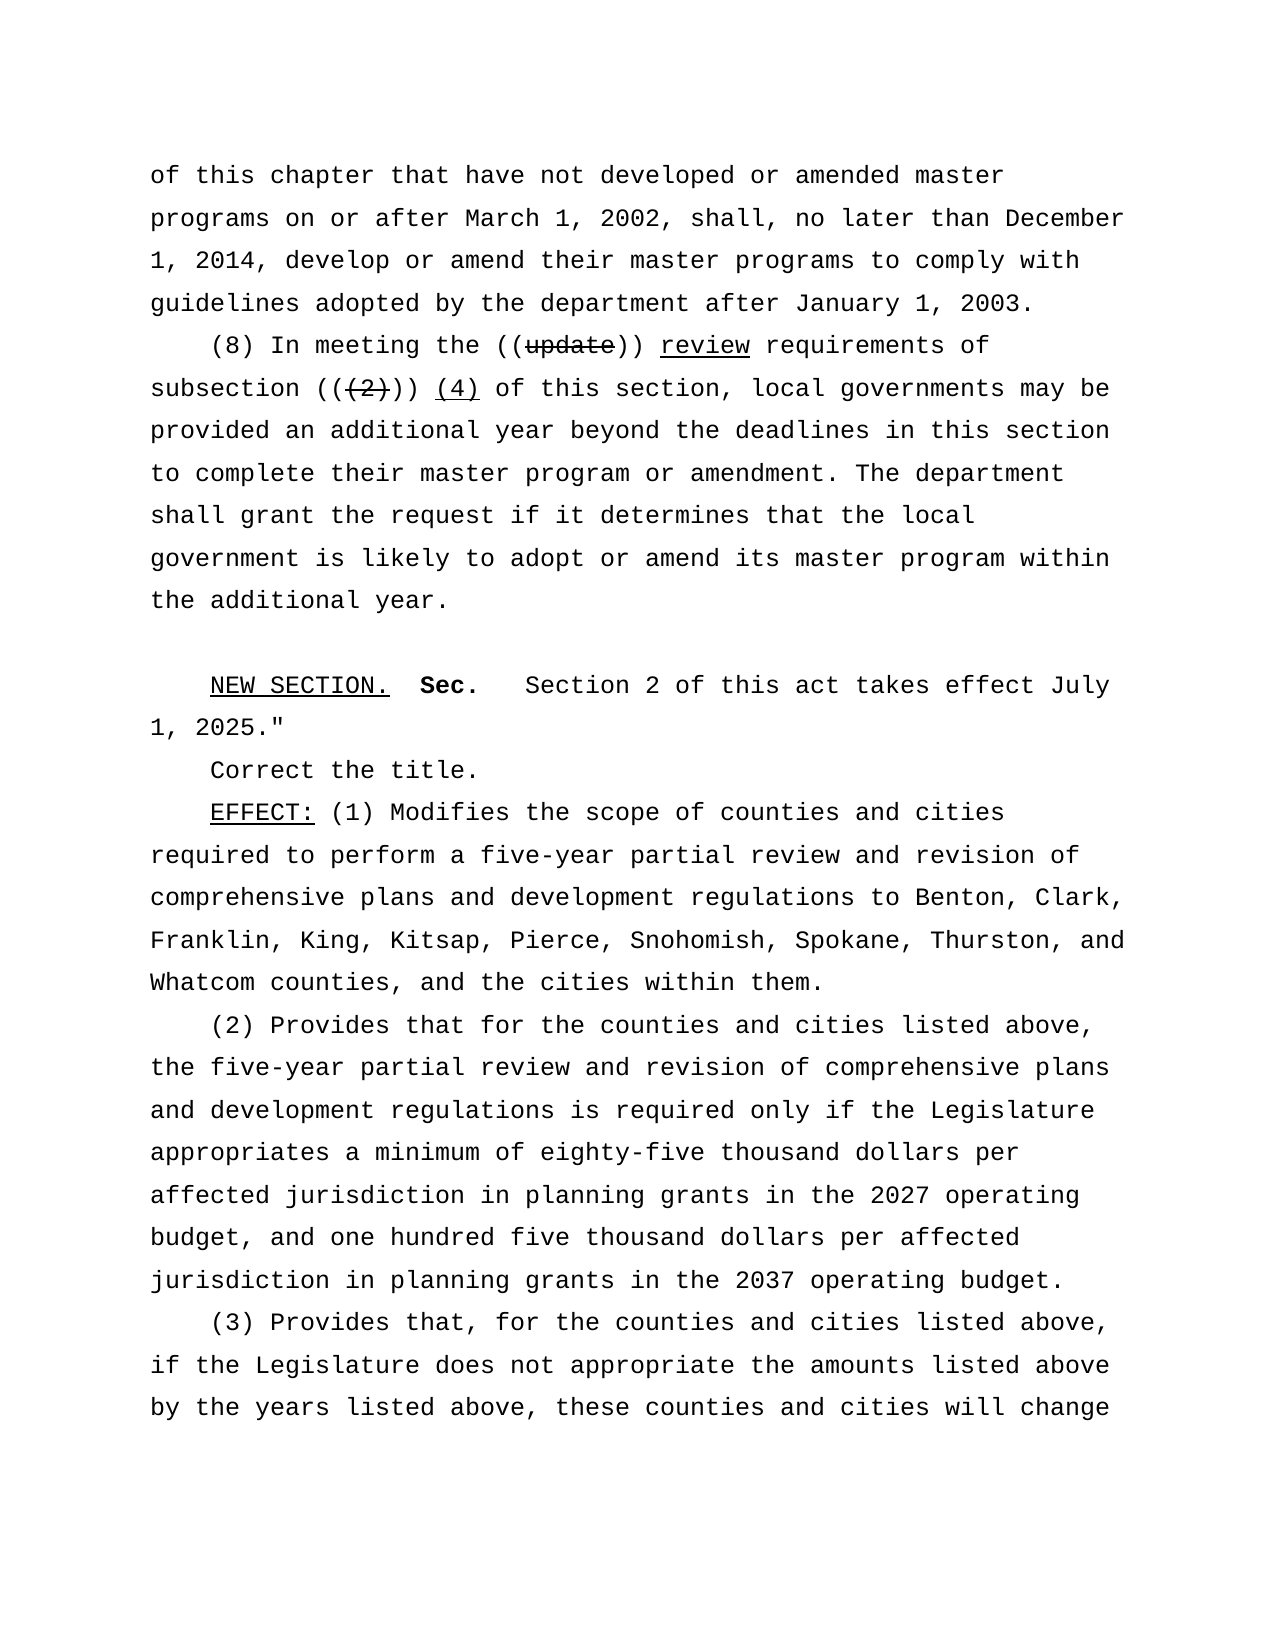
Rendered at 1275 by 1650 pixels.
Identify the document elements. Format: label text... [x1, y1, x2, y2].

text EFFECT: (1) Modifies the scope of counties and cities required to perform a five-year partial review and revision of comprehensive plans and development regulations to Benton, Clark, Franklin, King, Kitsap, Pierce, Snohomish, Spokane, Thurston, and Whatcom counties, and the cities within them. [150, 787, 1125, 999]
text NEW SECTION. Sec. Section 2 of this act takes effect July 1, 2025." [150, 659, 1125, 744]
text Correct the title. [150, 744, 1125, 787]
text (2) Provides that for the counties and cities listed above, the five-year partial review and revision of comprehensive plans and development regulations is required only if the Legislature appropriates a minimum of eighty-five thousand dollars per affected jurisdiction in planning grants in the 2027 operating budget, and one hundred five thousand dollars per affected jurisdiction in planning grants in the 2037 operating budget. [150, 999, 1125, 1297]
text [150, 1297, 1125, 1424]
text (8) In meeting the ((update)) review requirements of subsection (((2))) (4) of this section, local governments may be provided an additional year beyond the deadlines in this section to complete their master program or amendment. The department shall grant the request if it determines that the local government is likely to adopt or amend its master program within the additional year. [150, 320, 1125, 617]
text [150, 150, 1125, 320]
